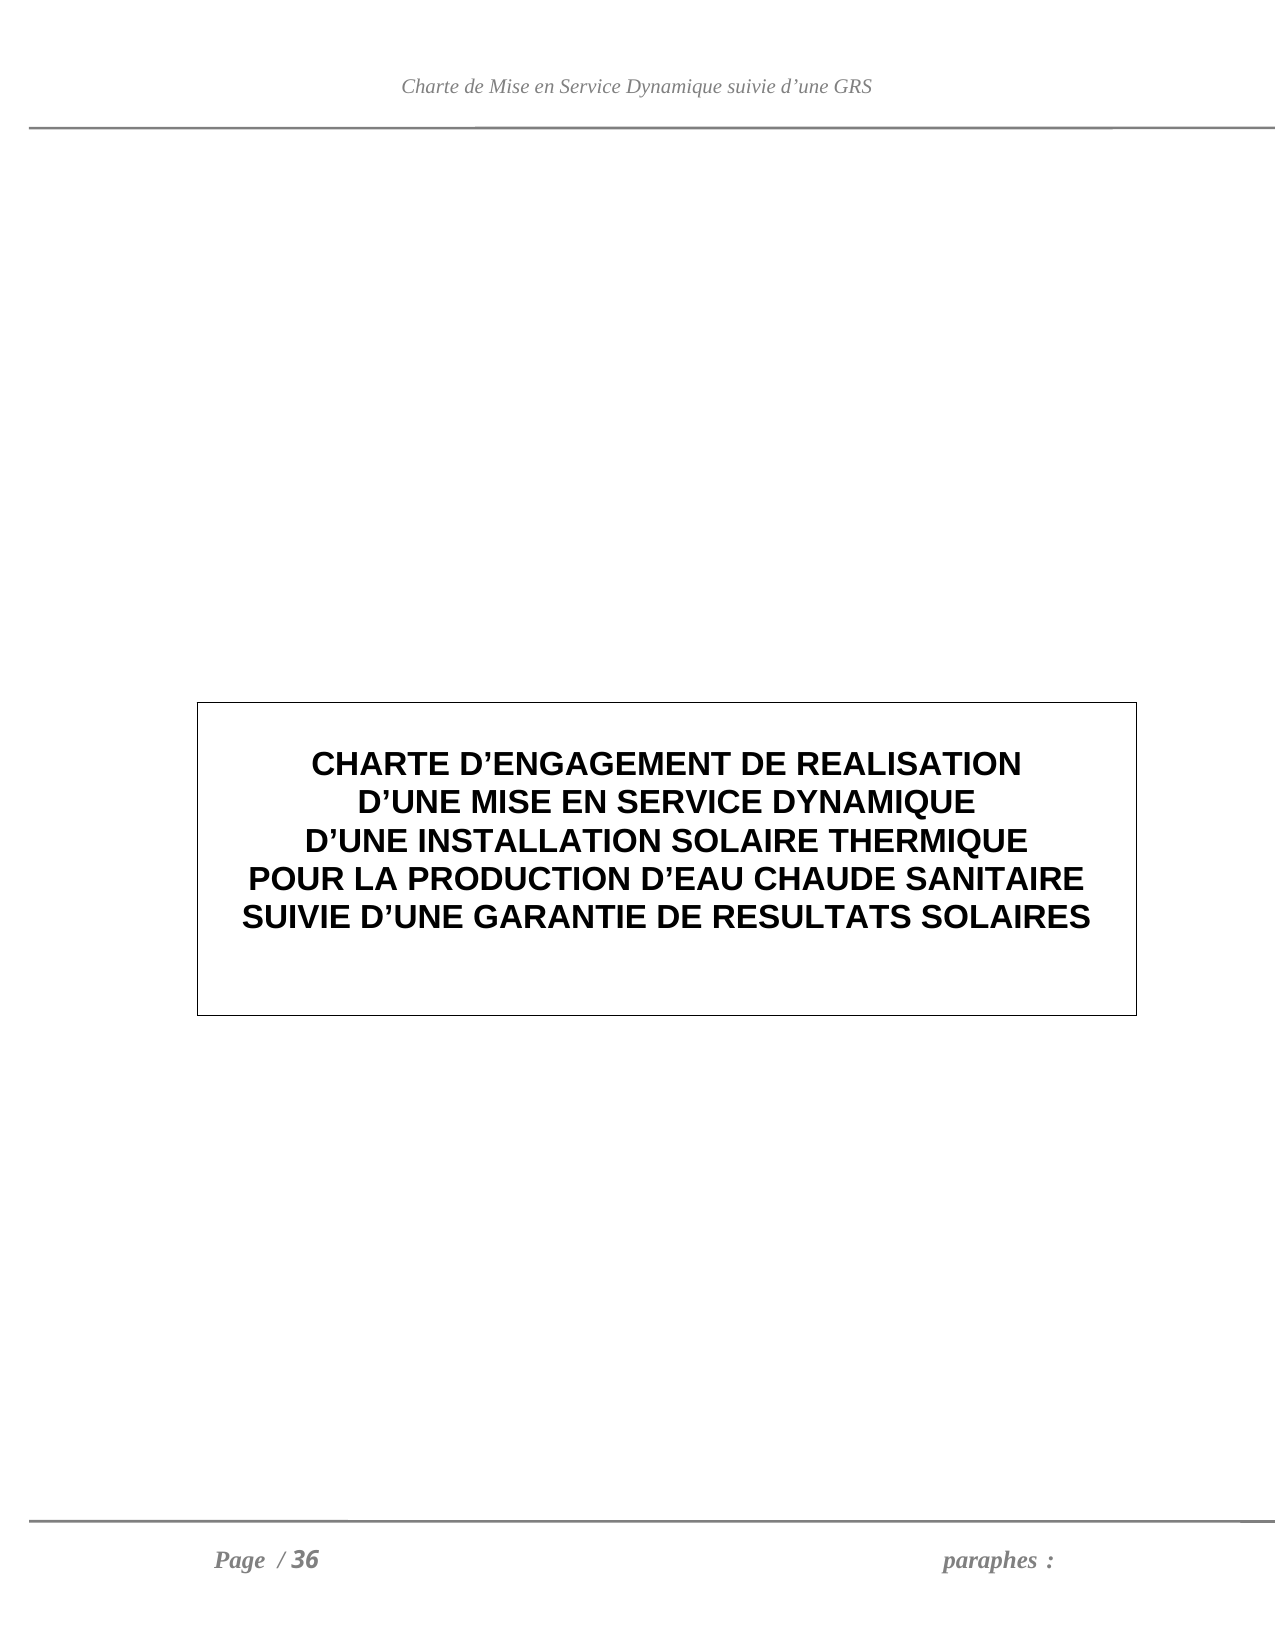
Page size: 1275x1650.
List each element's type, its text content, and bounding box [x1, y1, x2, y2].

text D’UNE INSTALLATION SOLAIRE THERMIQUE [198, 817, 1136, 856]
text CHARTE D’ENGAGEMENT DE REALISATION [198, 741, 1136, 779]
text POUR LA PRODUCTION D’EAU CHAUDE SANITAIRE [198, 856, 1136, 894]
text SUIVIE D’UNE GARANTIE DE RESULTATS SOLAIRES [198, 894, 1136, 936]
text D’UNE MISE EN SERVICE DYNAMIQUE [198, 779, 1136, 817]
